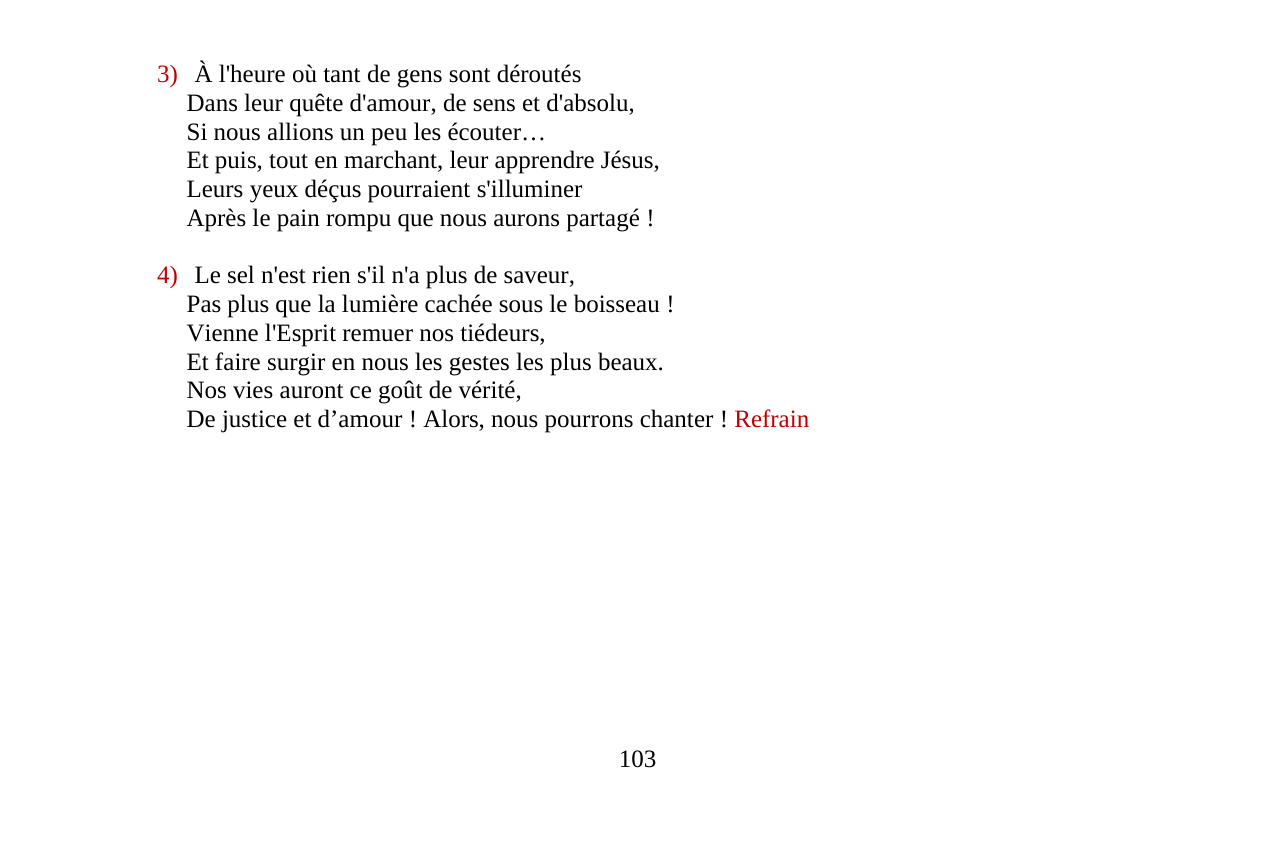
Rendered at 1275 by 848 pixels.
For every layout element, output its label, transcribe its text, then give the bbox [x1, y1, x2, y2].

text Dans leur quête d'amour, de sens et d'absolu, [186, 88, 1162, 117]
text Nos vies auront ce goût de vérité, [186, 375, 1162, 404]
list Le sel n'est rien s'il n'a plus de saveur, [157, 260, 1162, 289]
text Et faire surgir en nous les gestes les plus beaux. [186, 347, 1162, 375]
text Leurs yeux déçus pourraient s'illuminer [186, 174, 1162, 203]
text Après le pain rompu que nous aurons partagé ! [186, 203, 1162, 232]
text De justice et d’amour ! Alors, nous pourrons chanter ! Refrain [186, 404, 1162, 433]
text Et puis, tout en marchant, leur apprendre Jésus, [186, 145, 1162, 174]
text Pas plus que la lumière cachée sous le boisseau ! [186, 289, 1162, 318]
text Si nous allions un peu les écouter… [186, 117, 1162, 145]
text Vienne l'Esprit remuer nos tiédeurs, [186, 318, 1162, 347]
list À l'heure où tant de gens sont déroutés [157, 59, 1162, 88]
